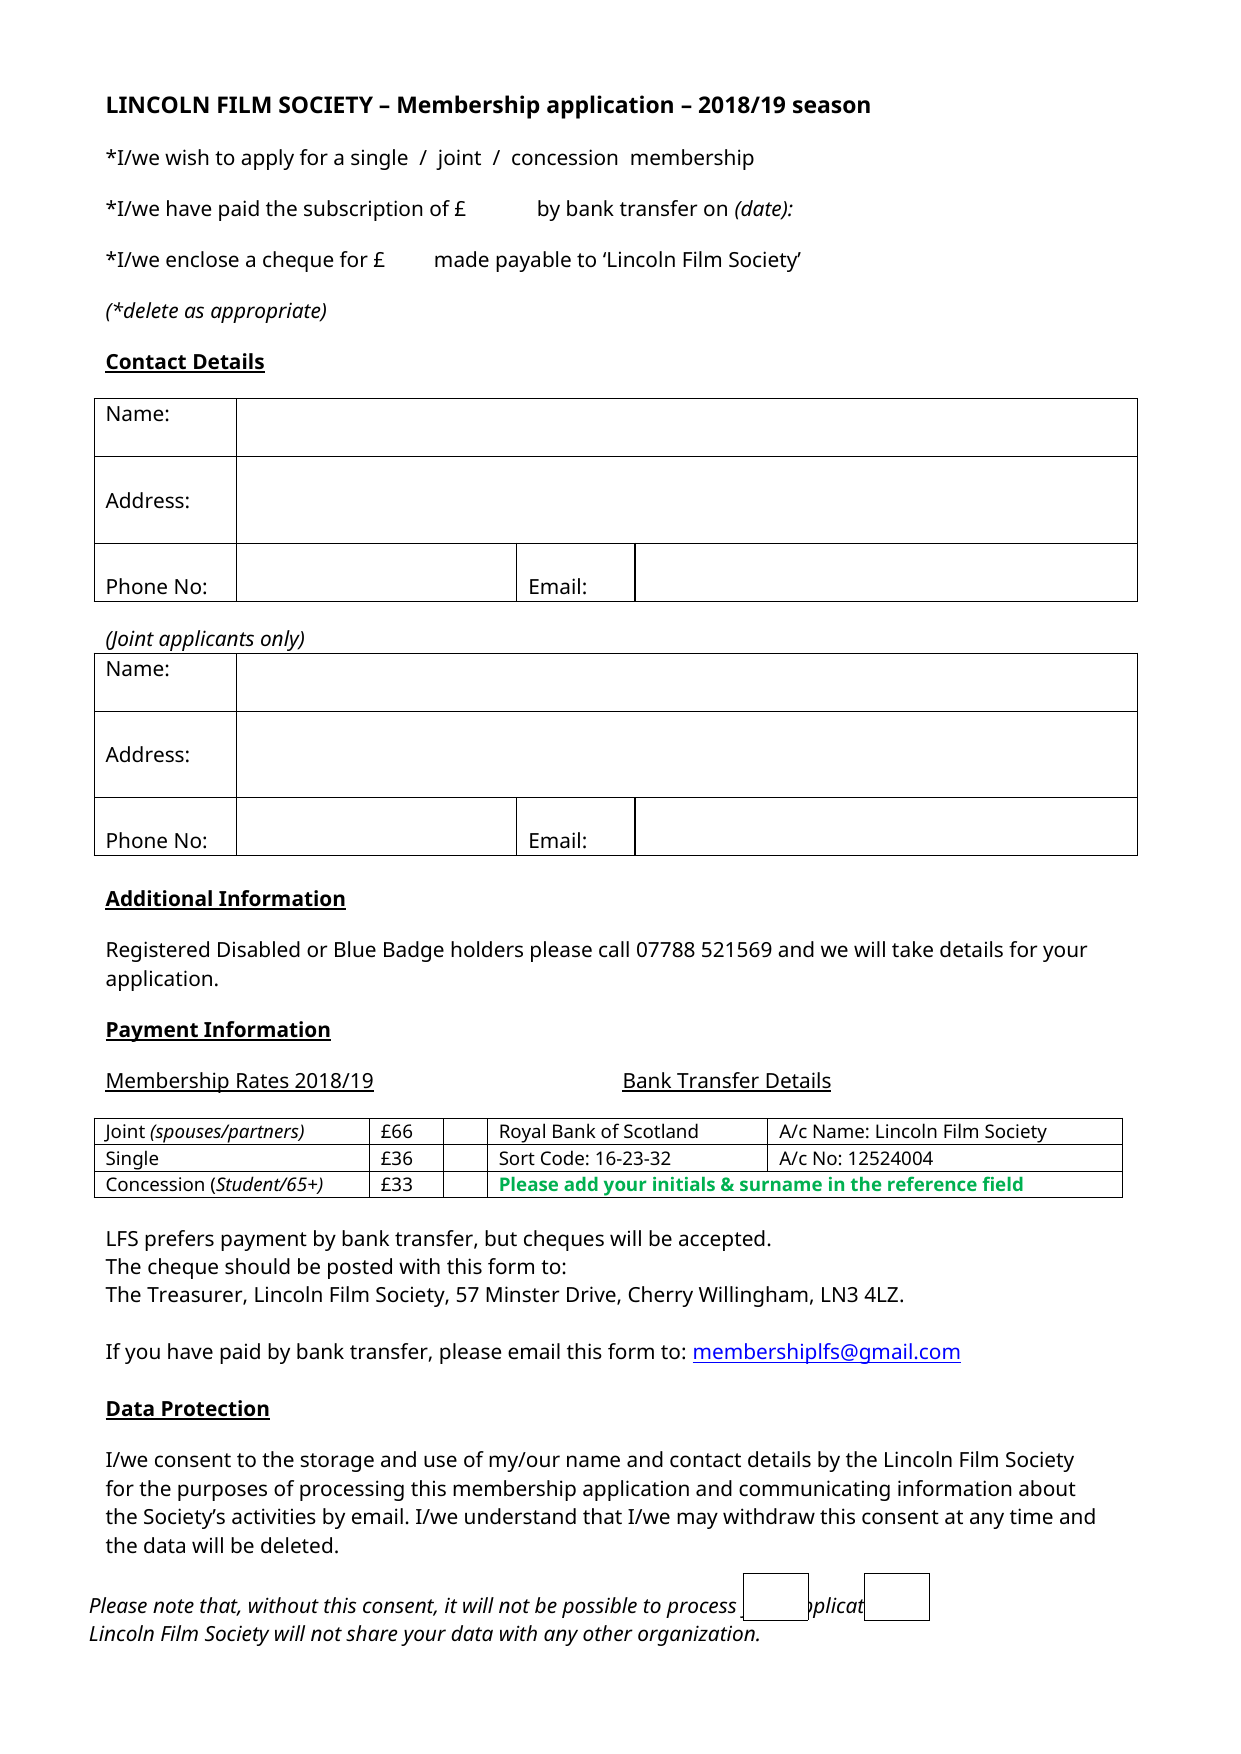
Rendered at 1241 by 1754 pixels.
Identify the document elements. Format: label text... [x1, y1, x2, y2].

table_header [237, 399, 1137, 456]
text The cheque should be posted with this form to: [105, 1252, 1097, 1281]
subtitle *I/we have paid the subscription of £ by bank transfer on (date): [105, 194, 1152, 222]
table_cell Phone No: [95, 544, 236, 601]
text Payment Information [105, 1015, 1152, 1043]
table_cell Sort Code: 16-23-32 [488, 1145, 767, 1171]
table_cell Single [95, 1145, 369, 1171]
subtitle Membership Rates 2018/19 Bank Transfer Details [105, 1066, 1152, 1095]
table_header [444, 1119, 487, 1144]
table_cell [237, 544, 516, 601]
text The Treasurer, Lincoln Film Society, 57 Minster Drive, Cherry Willingham, LN3 4LZ. [105, 1281, 1097, 1309]
table_cell [444, 1145, 487, 1171]
table_cell [636, 798, 1137, 855]
table_cell Phone No: [95, 798, 236, 855]
table_cell £33 [370, 1172, 443, 1197]
table_header Joint (spouses/partners) [95, 1119, 369, 1144]
text If you have paid by bank transfer, please email this form to: membershiplfs@gmail.com [105, 1337, 1097, 1366]
text Registered Disabled or Blue Badge holders please call 07788 521569 and we will take details for your application. [105, 936, 1152, 992]
text I/we consent to the storage and use of my/our name and contact details by the Lincoln Film Society for the purposes of processing this membership application and communicating information about the Society’s activities by email. I/we understand that I/we may withdraw this consent at any time and the data will be deleted. [105, 1445, 1097, 1559]
table_cell Email: [517, 798, 634, 855]
subtitle *I/we wish to apply for a single / joint / concession membership [105, 143, 1152, 171]
text LFS prefers payment by bank transfer, but cheques will be accepted. [105, 1224, 1097, 1252]
subtitle LINCOLN FILM SOCIETY – Membership application – 2018/19 season [105, 89, 1152, 120]
subtitle (*delete as appropriate) [105, 296, 1152, 324]
table_cell [237, 712, 1137, 797]
table_cell [237, 798, 516, 855]
table_header Royal Bank of Scotland [488, 1119, 767, 1144]
table_cell A/c No: 12524004 [768, 1145, 1122, 1171]
subtitle *I/we enclose a cheque for £ made payable to ‘Lincoln Film Society’ [105, 245, 1152, 273]
table_header [237, 654, 1137, 711]
table_cell £36 [370, 1145, 443, 1171]
text Additional Information [105, 884, 1152, 913]
table_header Name: [95, 399, 236, 456]
table_cell Email: [517, 544, 634, 601]
table_cell Concession (Student/65+) [95, 1172, 369, 1197]
subtitle Contact Details [105, 347, 1152, 376]
table_cell [237, 457, 1137, 543]
table_header £66 [370, 1119, 443, 1144]
table_cell Address: [95, 712, 236, 797]
table_cell [636, 544, 1137, 601]
text Data Protection [105, 1394, 1097, 1423]
table_cell Address: [95, 457, 236, 543]
table_header Name: [95, 654, 236, 711]
table_cell Please add your initials & surname in the reference field [488, 1172, 1122, 1197]
table_cell [444, 1172, 487, 1197]
subtitle (Joint applicants only) [105, 624, 1152, 653]
table_header A/c Name: Lincoln Film Society [768, 1119, 1122, 1144]
